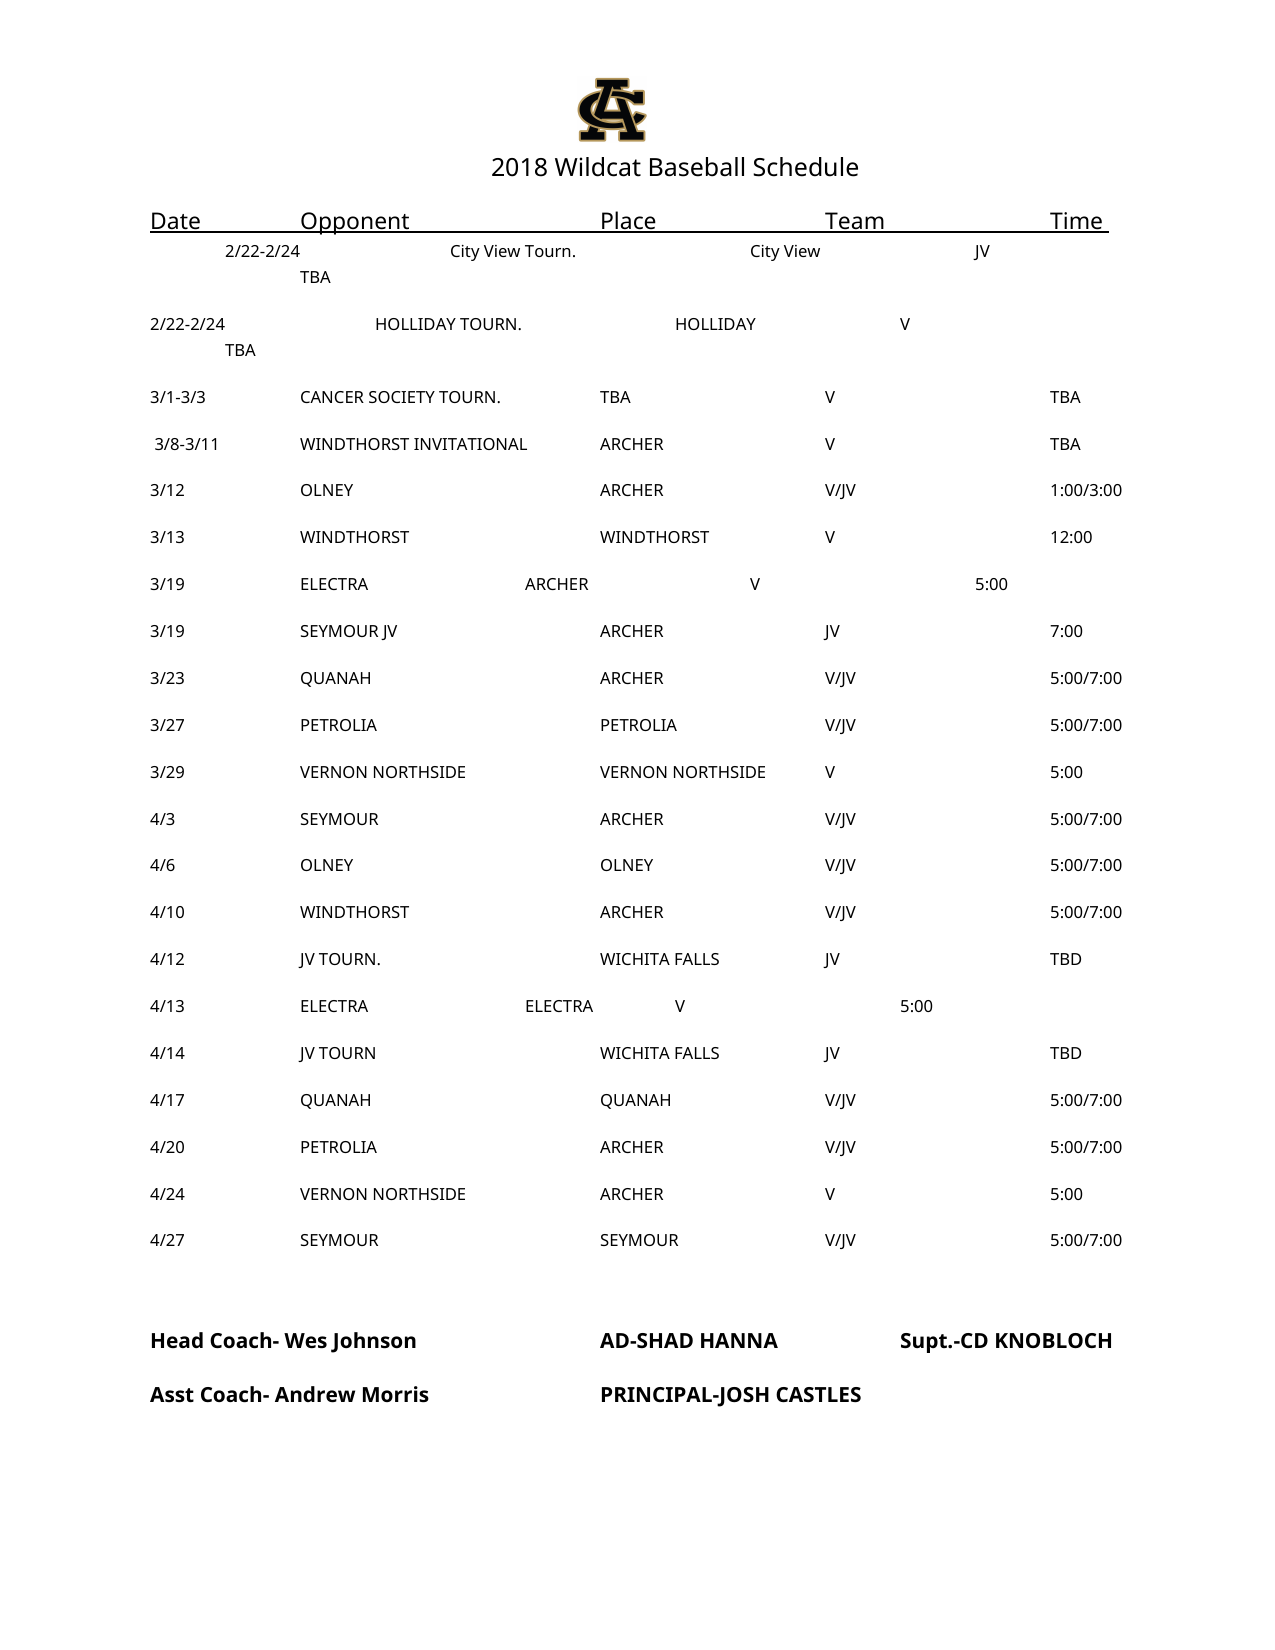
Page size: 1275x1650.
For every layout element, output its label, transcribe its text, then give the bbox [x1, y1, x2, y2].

text 4/24 VERNON NORTHSIDE ARCHER V 5:00 [150, 1182, 1125, 1205]
text Date Opponent Place Team Time 2/22-2/24 City View Tourn. City View JV TBA [150, 205, 1125, 288]
text 4/17 QUANAH QUANAH V/JV 5:00/7:00 [150, 1088, 1125, 1111]
text 4/10 WINDTHORST ARCHER V/JV 5:00/7:00 [150, 901, 1125, 924]
text 4/6 OLNEY OLNEY V/JV 5:00/7:00 [150, 854, 1125, 877]
picture [576, 76, 648, 143]
text 4/12 JV TOURN. WICHITA FALLS JV TBD [150, 948, 1125, 971]
text 3/12 OLNEY ARCHER V/JV 1:00/3:00 [150, 479, 1125, 502]
text 3/13 WINDTHORST WINDTHORST V 12:00 [150, 526, 1125, 549]
text 4/3 SEYMOUR ARCHER V/JV 5:00/7:00 [150, 807, 1125, 830]
text 4/20 PETROLIA ARCHER V/JV 5:00/7:00 [150, 1135, 1125, 1158]
text 3/29 VERNON NORTHSIDE VERNON NORTHSIDE V 5:00 [150, 760, 1125, 783]
text 3/23 QUANAH ARCHER V/JV 5:00/7:00 [150, 667, 1125, 689]
text 3/27 PETROLIA PETROLIA V/JV 5:00/7:00 [150, 713, 1125, 736]
text Head Coach- Wes Johnson AD-SHAD HANNA Supt.-CD KNOBLOCH [150, 1326, 1125, 1355]
text 2/22-2/24 HOLLIDAY TOURN. HOLLIDAY V TBA [150, 312, 1125, 361]
text 4/13 ELECTRA ELECTRA V 5:00 [150, 995, 1125, 1017]
text 3/8-3/11 WINDTHORST INVITATIONAL ARCHER V TBA [150, 432, 1125, 455]
text Asst Coach- Andrew Morris PRINCIPAL-JOSH CASTLES [150, 1380, 1125, 1408]
text 2018 Wildcat Baseball Schedule [150, 150, 1125, 184]
text 3/1-3/3 CANCER SOCIETY TOURN. TBA V TBA [150, 385, 1125, 408]
text 3/19 ELECTRA ARCHER V 5:00 [150, 573, 1125, 596]
text 4/14 JV TOURN WICHITA FALLS JV TBD [150, 1042, 1125, 1064]
text 4/27 SEYMOUR SEYMOUR V/JV 5:00/7:00 [150, 1229, 1125, 1252]
text 3/19 SEYMOUR JV ARCHER JV 7:00 [150, 620, 1125, 642]
